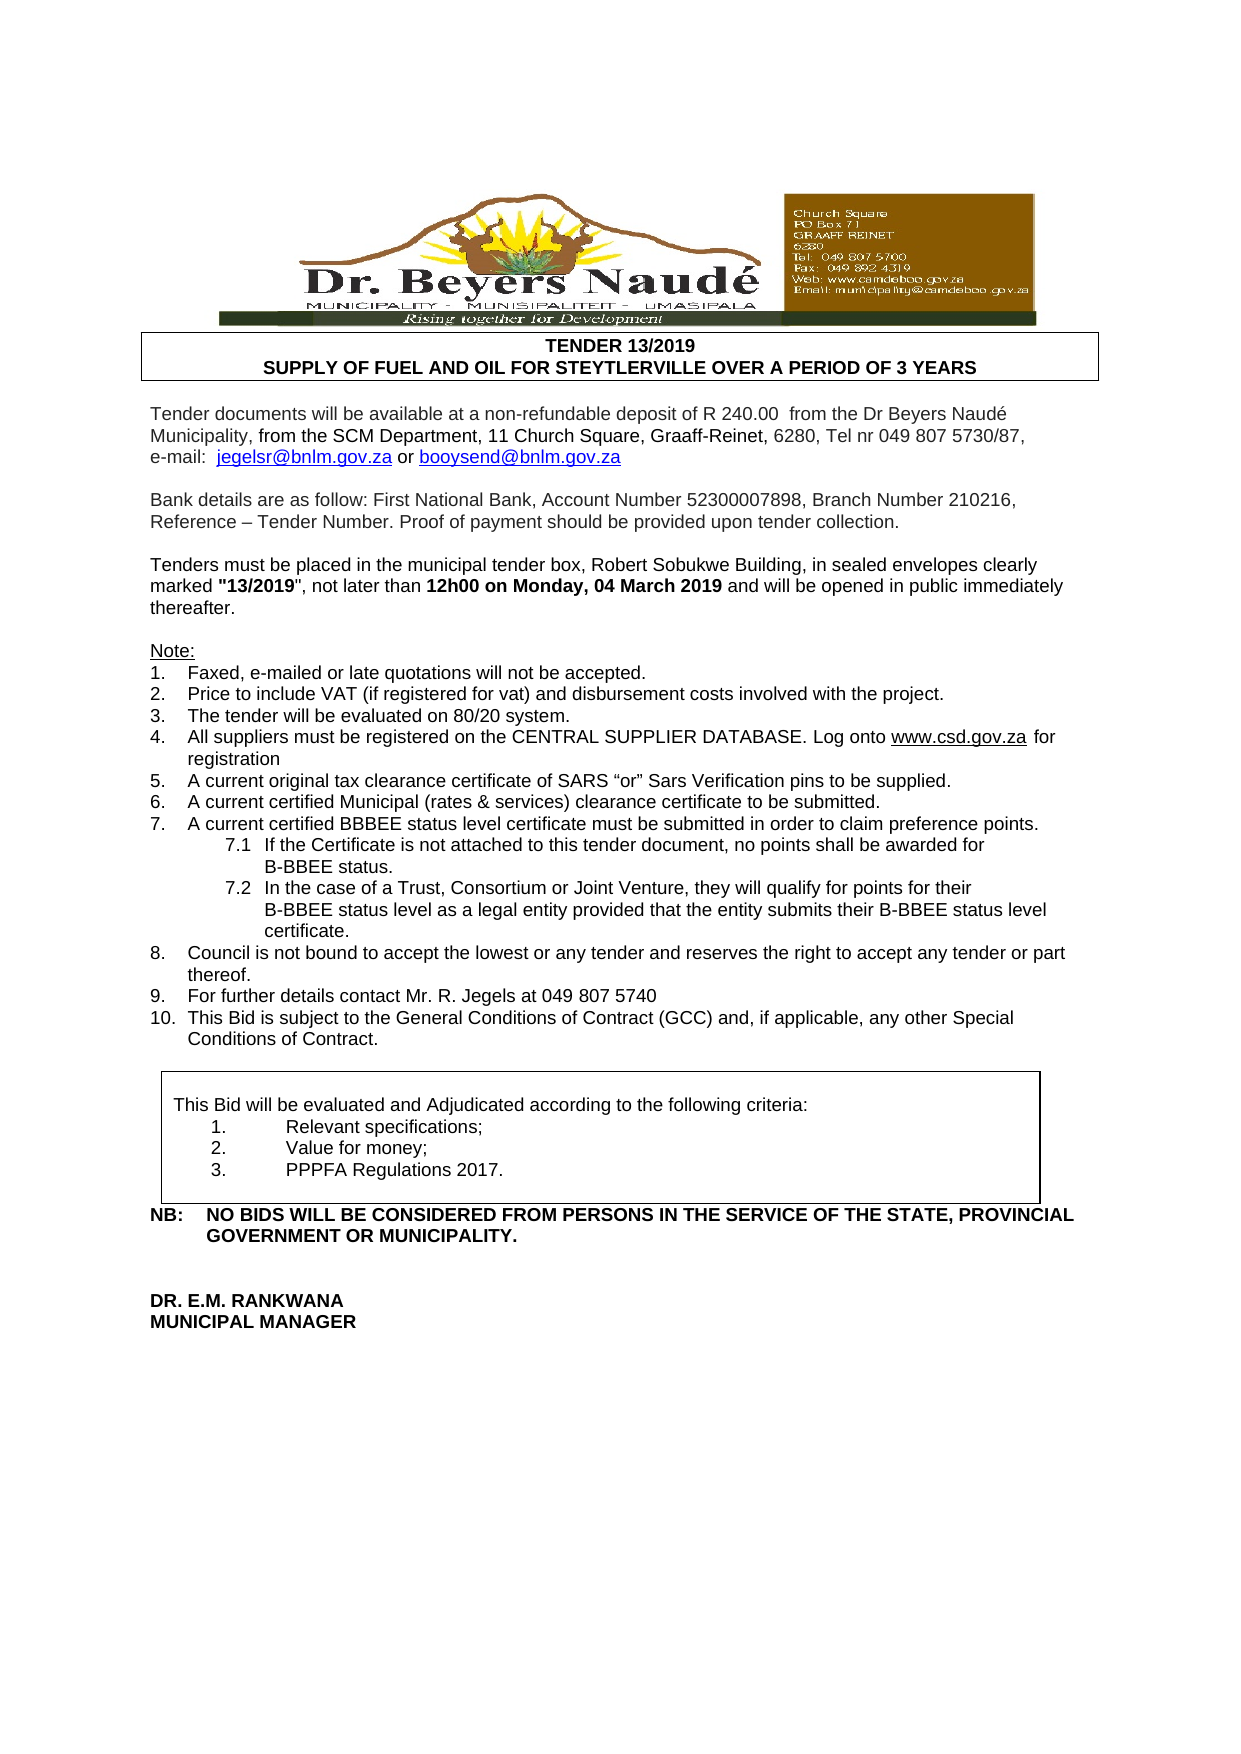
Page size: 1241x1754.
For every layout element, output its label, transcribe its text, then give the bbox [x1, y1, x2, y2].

list Price to include VAT (if registered for vat) and disbursement costs involved with the project. [150, 683, 1090, 705]
text TENDER 13/2019 [142, 333, 1098, 353]
list B-BBEE status level as a legal entity provided that the entity submits their B-BBEE status level certificate. [264, 899, 1090, 942]
table_header This Bid will be evaluated and Adjudicated according to the following criteria: Relevant specifications; Value for money; PPPFA Regulations 2017. [162, 1072, 1039, 1202]
list This Bid is subject to the General Conditions of Contract (GCC) and, if applicable, any other Special Conditions of Contract. [150, 1007, 1090, 1050]
list For further details contact Mr. R. Jegels at 049 807 5740 [150, 985, 1090, 1007]
text Note: [150, 640, 1090, 662]
text Tender documents will be available at a non-refundable deposit of R 240.00 from the Dr Beyers Naudé Municipality, from the SCM Department, 11 Church Square, Graaff-Reinet, 6280, Tel nr 049 807 5730/87, [150, 403, 1090, 446]
text e-mail: jegelsr@bnlm.gov.za or booysend@bnlm.gov.za [150, 446, 1090, 467]
picture [187, 178, 1053, 332]
list A current certified BBBEE status level certificate must be submitted in order to claim preference points. [150, 812, 1090, 834]
text NB: NO BIDS WILL BE CONSIDERED FROM PERSONS IN THE SERVICE OF THE STATE, PROVINCIAL GOVERNMENT OR MUNICIPALITY. [150, 1203, 1090, 1247]
text SUPPLY OF FUEL AND OIL FOR STEYTLERVILLE OVER A PERIOD OF 3 YEARS [142, 353, 1098, 380]
list B-BBEE status. [264, 856, 1090, 877]
list All suppliers must be registered on the CENTRAL SUPPLIER DATABASE. Log onto www.csd.gov.za for registration [150, 726, 1090, 769]
text Tenders must be placed in the municipal tender box, Robert Sobukwe Building, in sealed envelopes clearly marked "13/2019", not later than 12h00 on Monday, 04 March 2019 and will be opened in public immediately thereafter. [150, 554, 1090, 618]
text Bank details are as follow: First National Bank, Account Number 52300007898, Branch Number 210216, Reference – Tender Number. Proof of payment should be provided upon tender collection. [150, 489, 1090, 532]
list If the Certificate is not attached to this tender document, no points shall be awarded for [225, 834, 1090, 856]
list A current original tax clearance certificate of SARS “or” Sars Verification pins to be supplied. [150, 769, 1090, 791]
list Council is not bound to accept the lowest or any tender and reserves the right to accept any tender or part thereof. [150, 942, 1090, 985]
list The tender will be evaluated on 80/20 system. [150, 705, 1090, 726]
list A current certified Municipal (rates & services) clearance certificate to be submitted. [150, 791, 1090, 812]
list Faxed, e-mailed or late quotations will not be accepted. [150, 662, 1090, 683]
text MUNICIPAL MANAGER [150, 1311, 1090, 1333]
text DR. E.M. RANKWANA [150, 1290, 1090, 1311]
list In the case of a Trust, Consortium or Joint Venture, they will qualify for points for their [225, 877, 1090, 899]
